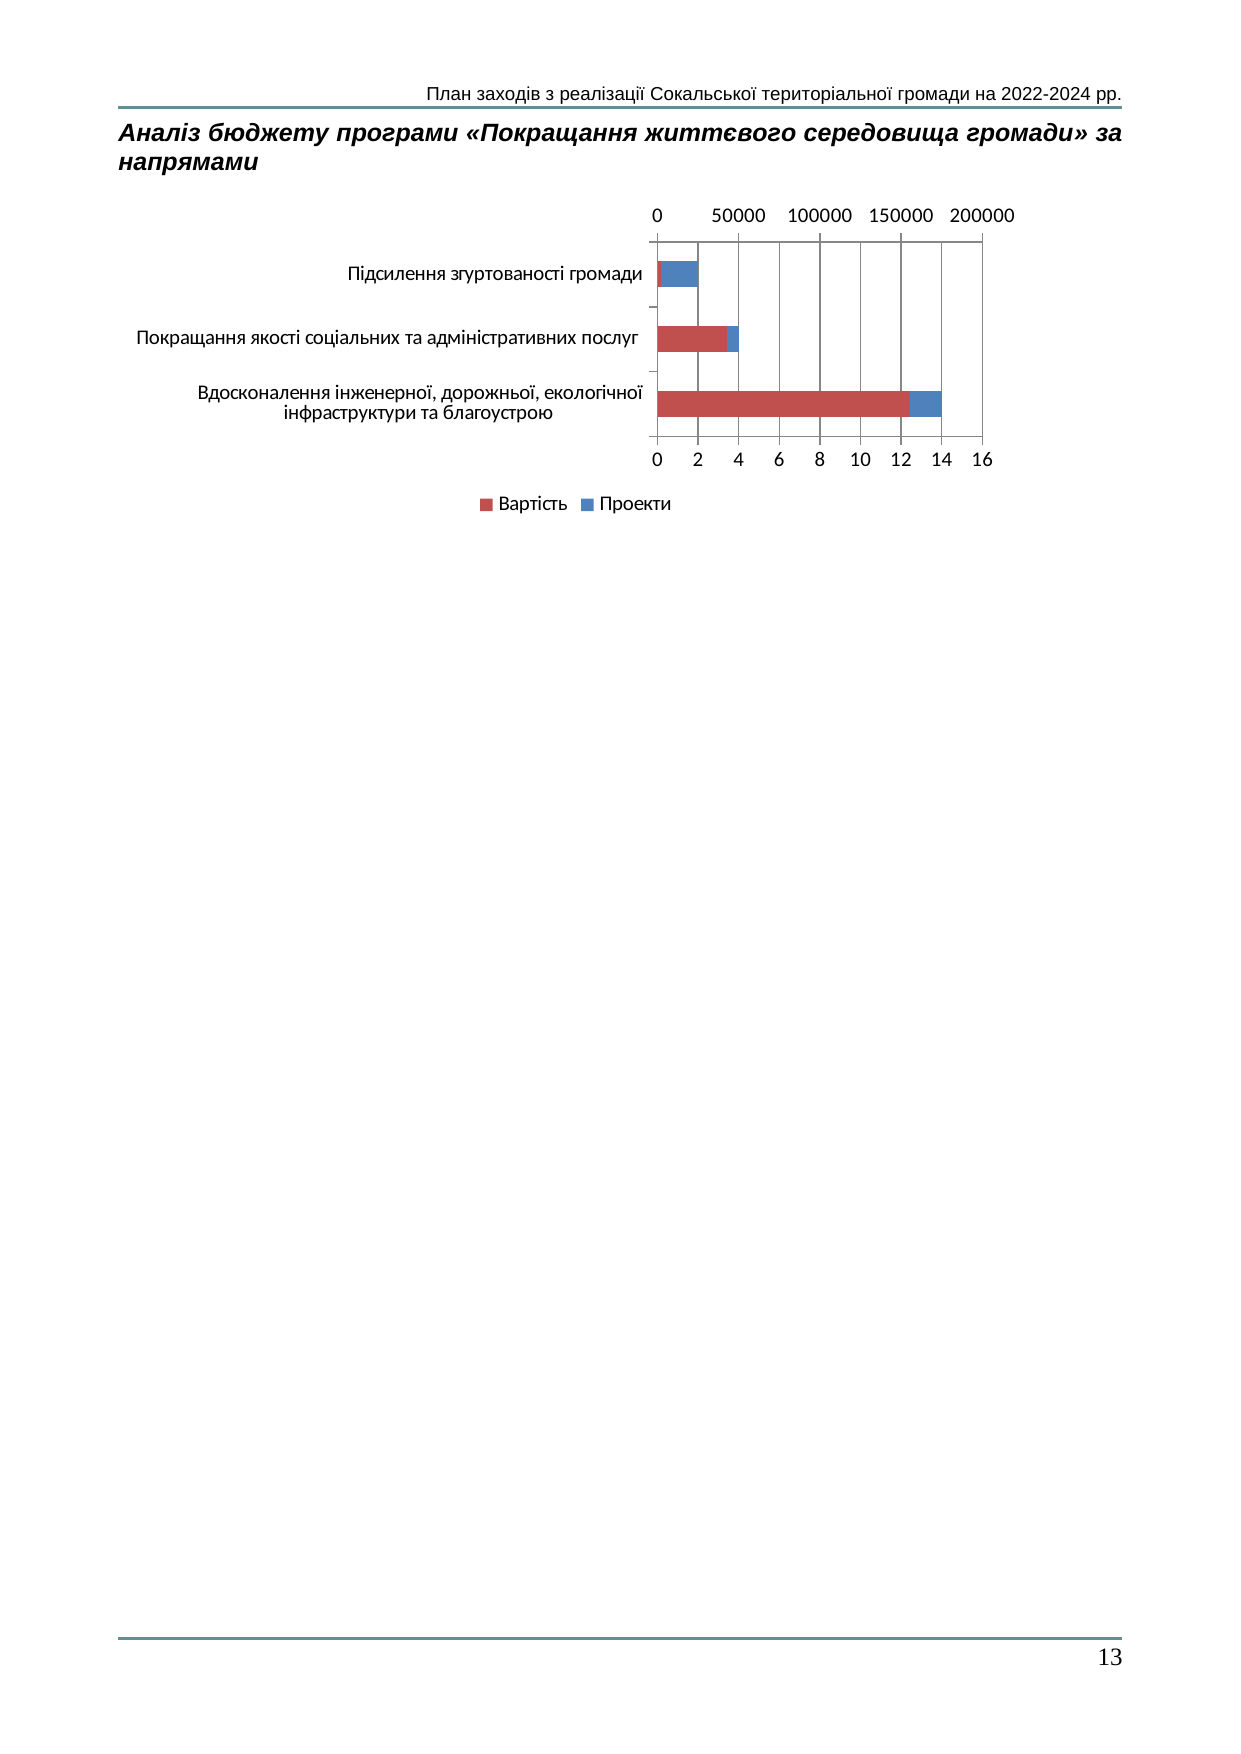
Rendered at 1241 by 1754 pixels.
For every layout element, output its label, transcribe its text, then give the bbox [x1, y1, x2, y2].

text Аналіз бюджету програми «Покращання життєвого середовища громади» за напрямами [118, 118, 1122, 176]
